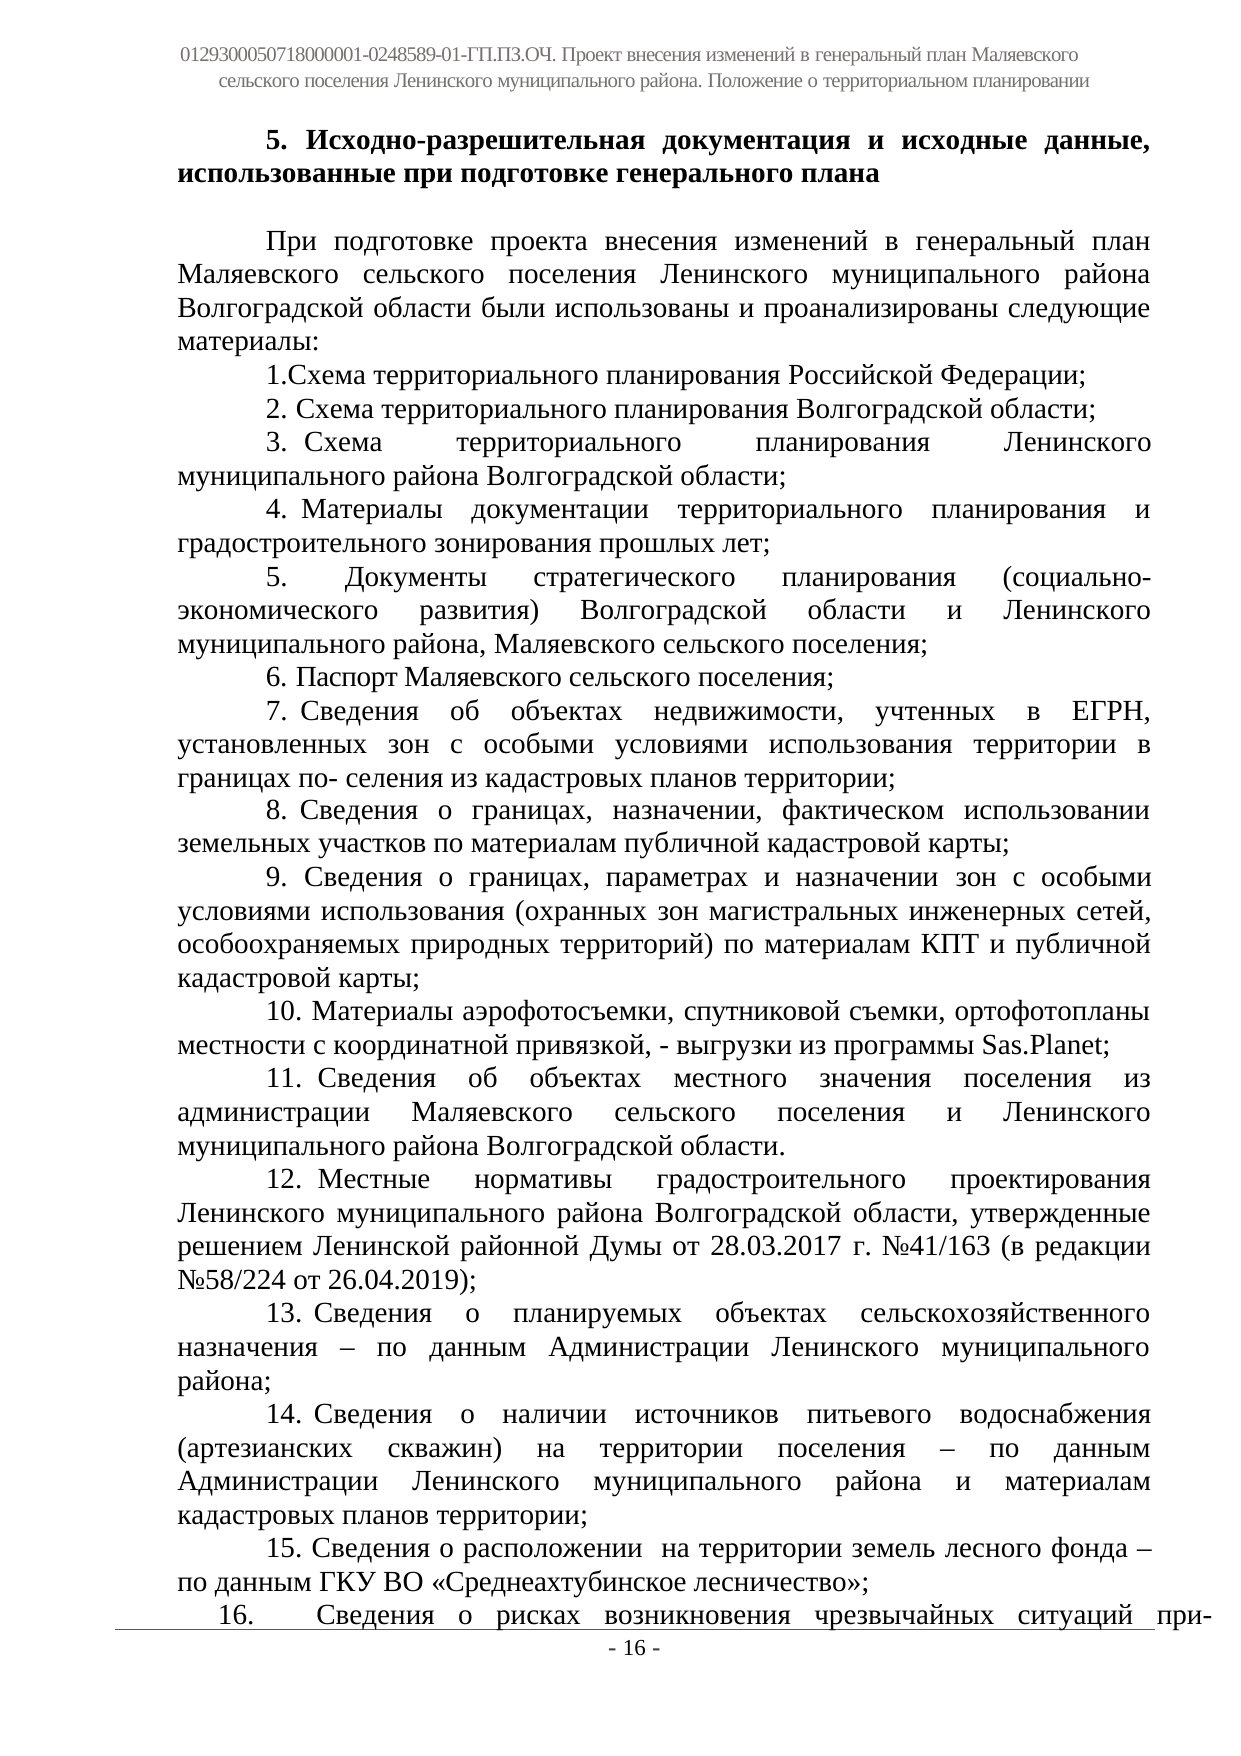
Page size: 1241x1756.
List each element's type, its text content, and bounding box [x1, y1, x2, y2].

list Сведения об объектах местного значения поселения из администрации Маляевского сельского поселения и Ленинского муниципального района Волгоградской области. [177, 1061, 1151, 1161]
list Схема территориального планирования Волгоградской области; [177, 391, 1213, 424]
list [144, 1597, 1213, 1631]
list Материалы аэрофотосъемки, спутниковой съемки, ортофотопланы местности с координатной привязкой, - выгрузки из программы Sas.Planet; [177, 993, 1150, 1061]
list Сведения об объектах недвижимости, учтенных в ЕГРН, установленных зон с особыми условиями использования территории в границах по- селения из кадастровых планов территории; [177, 693, 1152, 793]
text При подготовке проекта внесения изменений в генеральный план Маляевского сельского поселения Ленинского муниципального района Волгоградской области были использованы и проанализированы следующие материалы: [177, 223, 1151, 357]
list Схема территориального планирования Ленинского муниципального района Волгоградской области; [177, 424, 1152, 492]
list Сведения о расположении на территории земель лесного фонда – по данным ГКУ ВО «Среднеахтубинское лесничество»; [177, 1530, 1152, 1597]
list Паспорт Маляевского сельского поселения; [177, 659, 1213, 693]
list Сведения о границах, назначении, фактическом использовании земельных участков по материалам публичной кадастровой карты; [177, 793, 1151, 859]
list Документы стратегического планирования (социально-экономического развития) Волгоградской области и Ленинского муниципального района, Маляевского сельского поселения; [177, 559, 1152, 659]
list Сведения о границах, параметрах и назначении зон с особыми условиями использования (охранных зон магистральных инженерных сетей, особоохраняемых природных территорий) по материалам КПТ и публичной кадастровой карты; [177, 859, 1152, 993]
subtitle Исходно-разрешительная документация и исходные данные, использованные при подготовке генерального плана [177, 123, 1151, 189]
text 1.Схема территориального планирования Российской Федерации; [266, 357, 1213, 391]
list Сведения о наличии источников питьевого водоснабжения (артезианских скважин) на территории поселения – по данным Администрации Ленинского муниципального района и материалам кадастровых планов территории; [177, 1396, 1152, 1530]
list Сведения о планируемых объектах сельскохозяйственного назначения – по данным Администрации Ленинского муниципального района; [177, 1296, 1151, 1396]
list Материалы документации территориального планирования и градостроительного зонирования прошлых лет; [177, 492, 1151, 559]
list Местные нормативы градостроительного проектирования Ленинского муниципального района Волгоградской области, утвержденные решением Ленинской районной Думы от 28.03.2017 г. №41/163 (в редакции №58/224 от 26.04.2019); [177, 1161, 1151, 1295]
